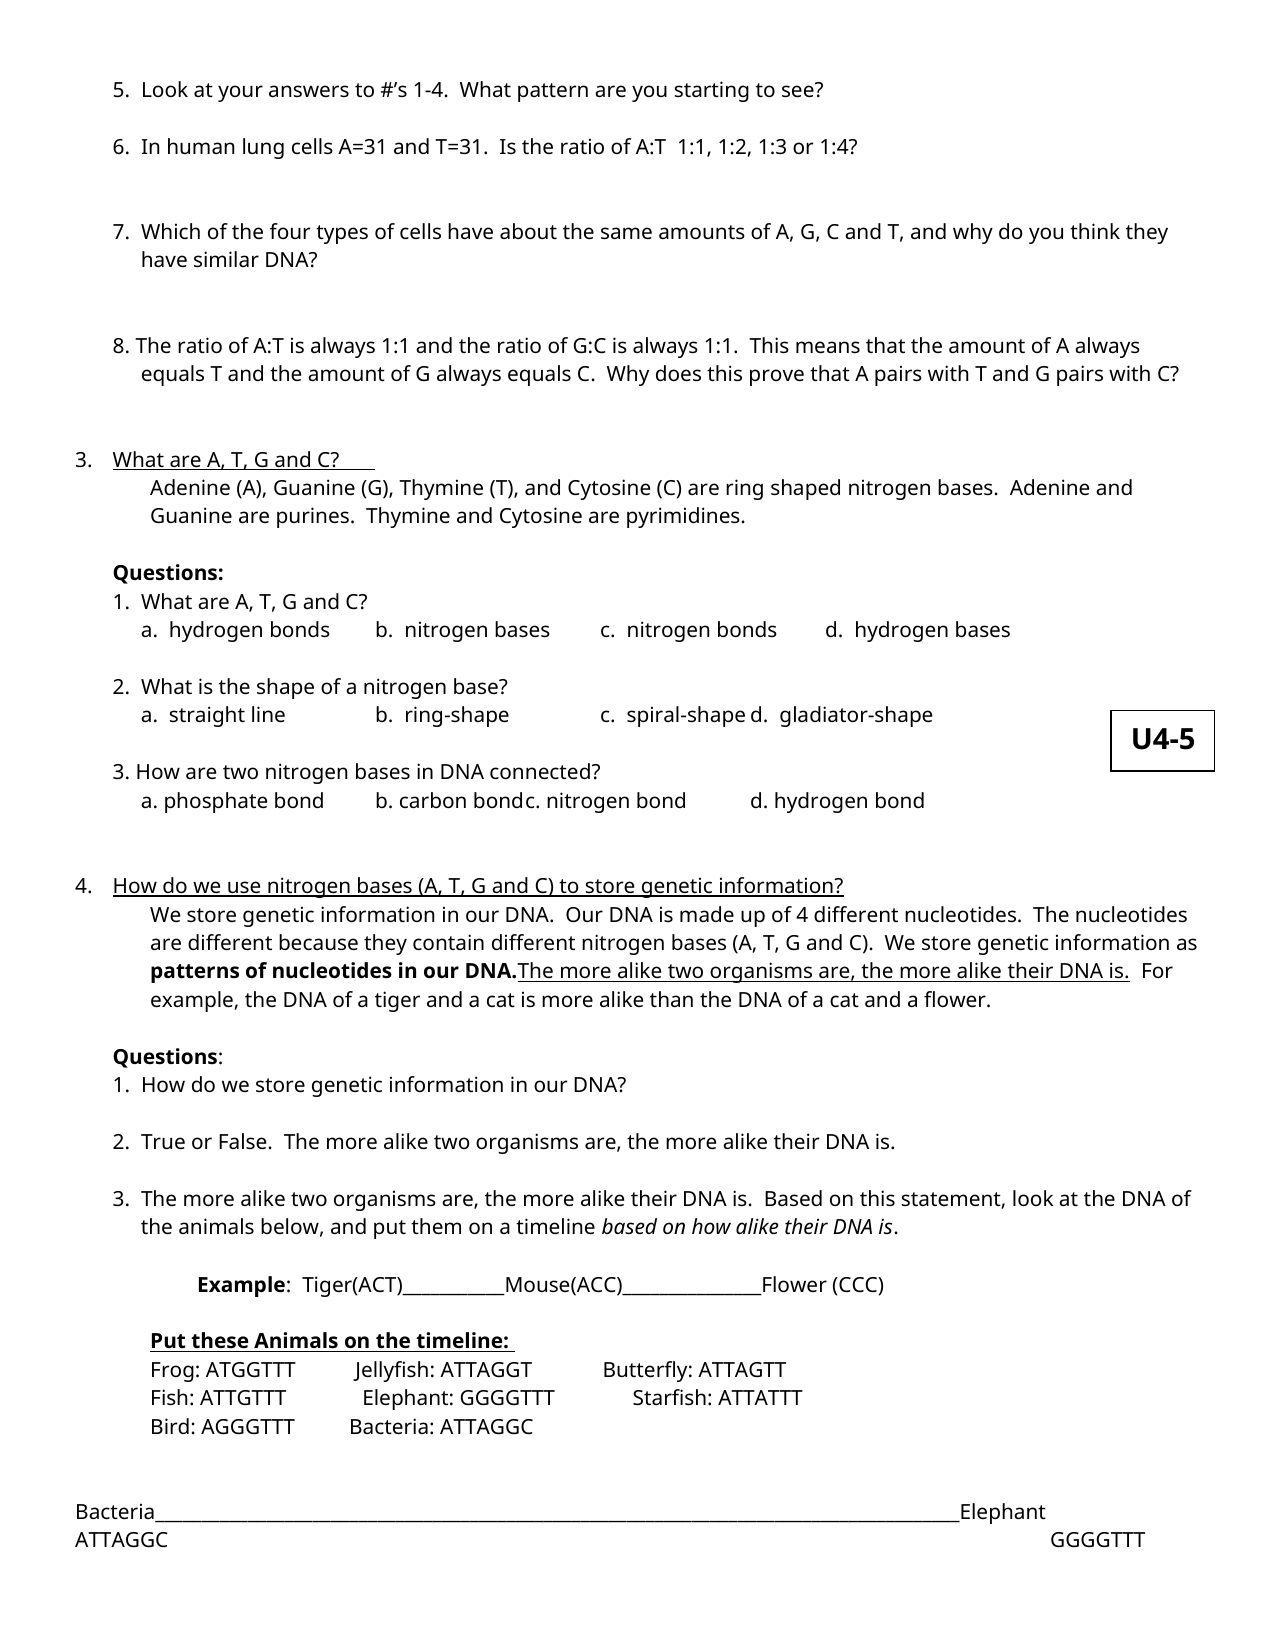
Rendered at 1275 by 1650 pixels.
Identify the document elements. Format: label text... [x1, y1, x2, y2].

text a. straight line b. ring-shape c. spiral-shape d. gladiator-shape [112, 701, 1200, 729]
text Adenine (A), Guanine (G), Thymine (T), and Cytosine (C) are ring shaped nitrogen bases. Adenine and Guanine are purines. Thymine and Cytosine are pyrimidines. [150, 473, 1200, 530]
text 1. What are A, T, G and C? [112, 587, 1200, 615]
text Frog: ATGGTTT Jellyfish: ATTAGGT Butterfly: ATTAGTT [150, 1355, 1200, 1383]
text ATTAGGC GGGGTTT [75, 1526, 1200, 1554]
text Questions: [112, 1042, 1200, 1070]
text 1. How do we store genetic information in our DNA? [112, 1070, 1200, 1099]
text 3. How are two nitrogen bases in DNA connected? [112, 757, 1200, 786]
text 2. What is the shape of a nitrogen base? [112, 672, 1200, 701]
list What are A, T, G and C? [75, 445, 1200, 473]
text Bird: AGGGTTT Bacteria: ATTAGGC [150, 1412, 1200, 1440]
text 5. Look at your answers to #’s 1-4. What pattern are you starting to see? [112, 75, 1200, 103]
text 2. True or False. The more alike two organisms are, the more alike their DNA is. [112, 1127, 1200, 1156]
list How do we use nitrogen bases (A, T, G and C) to store genetic information? [75, 871, 1200, 900]
text Bacteria_______________________________________________________________________________________Elephant [75, 1497, 1200, 1526]
text 8. The ratio of A:T is always 1:1 and the ratio of G:C is always 1:1. This means that the amount of A always equals T and the amount of G always equals C. Why does this prove that A pairs with T and G pairs with C? [112, 331, 1200, 388]
text a. phosphate bond b. carbon bond c. nitrogen bond d. hydrogen bond [112, 786, 1200, 814]
text Example: Tiger(ACT)___________Mouse(ACC)_______________Flower (CCC) [197, 1270, 1200, 1298]
text Questions: [112, 558, 1200, 587]
text a. hydrogen bonds b. nitrogen bases c. nitrogen bonds d. hydrogen bases [112, 615, 1200, 644]
text 6. In human lung cells A=31 and T=31. Is the ratio of A:T 1:1, 1:2, 1:3 or 1:4? [112, 132, 1200, 160]
text Put these Animals on the timeline: [150, 1327, 1200, 1355]
text 7. Which of the four types of cells have about the same amounts of A, G, C and T, and why do you think they have similar DNA? [112, 217, 1200, 274]
text We store genetic information in our DNA. Our DNA is made up of 4 different nucleotides. The nucleotides are different because they contain different nitrogen bases (A, T, G and C). We store genetic information as patterns of nucleotides in our DNA.The more alike two organisms are, the more alike their DNA is. For example, the DNA of a tiger and a cat is more alike than the DNA of a cat and a flower. [75, 900, 1200, 1013]
text Fish: ATTGTTT Elephant: GGGGTTT Starfish: ATTATTT [150, 1383, 1200, 1412]
text 3. The more alike two organisms are, the more alike their DNA is. Based on this statement, look at the DNA of the animals below, and put them on a timeline based on how alike their DNA is. [112, 1184, 1200, 1241]
